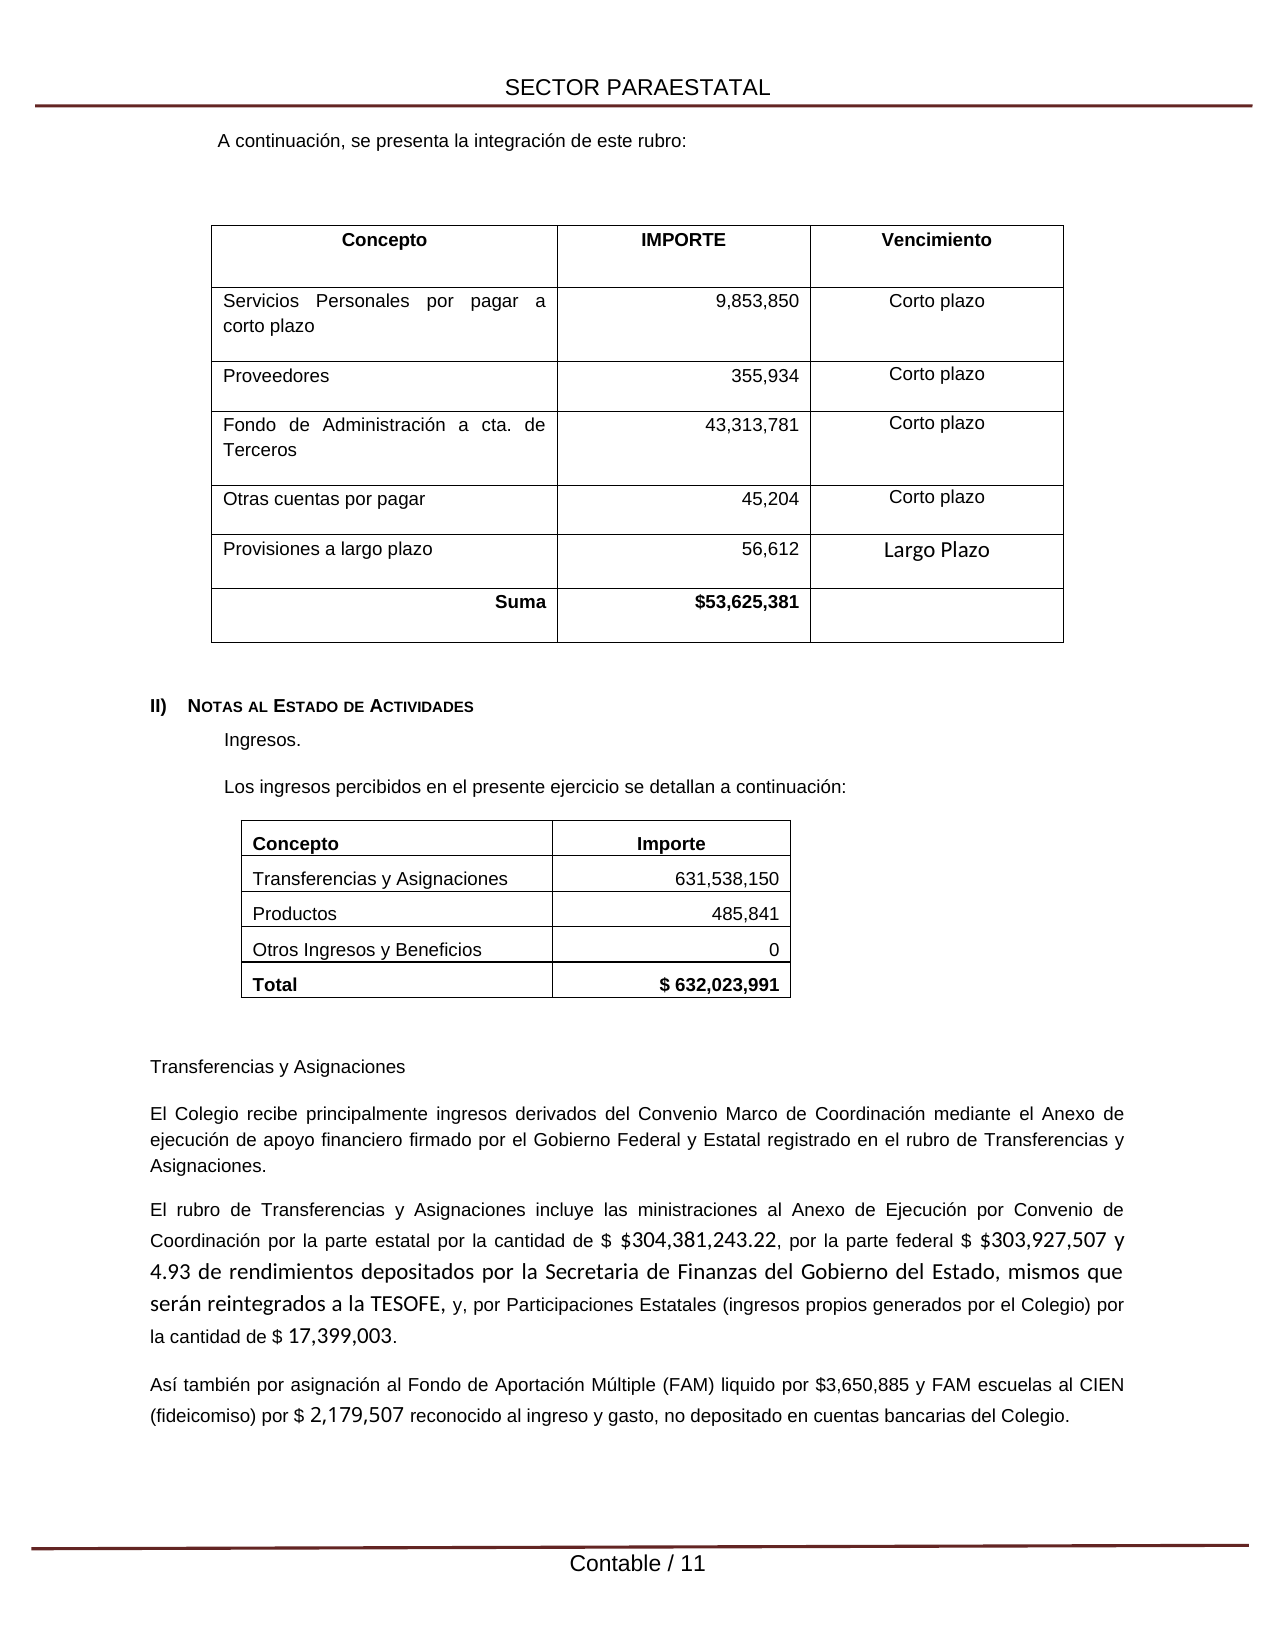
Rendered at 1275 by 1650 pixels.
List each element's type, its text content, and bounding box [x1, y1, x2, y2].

text Transferencias y Asignaciones [150, 1053, 1125, 1079]
table_header Concepto [242, 821, 552, 855]
table_cell Largo Plazo [811, 535, 1063, 588]
table_cell 485,841 [553, 892, 790, 926]
table_cell 43,313,781 [558, 412, 810, 485]
text Los ingresos percibidos en el presente ejercicio se detallan a continuación: [224, 773, 1125, 799]
table_cell 9,853,850 [558, 288, 810, 361]
table_cell Provisiones a largo plazo [212, 535, 557, 588]
table_header IMPORTE [558, 226, 810, 287]
table_cell Productos [242, 892, 552, 926]
table_cell Fondo de Administración a cta. de Terceros [212, 412, 557, 485]
table_cell Corto plazo [811, 288, 1063, 361]
table_cell 631,538,150 [553, 856, 790, 891]
text El rubro de Transferencias y Asignaciones incluye las ministraciones al Anexo de Ejecución por Convenio de Coordinación por la parte estatal por la cantidad de $ $304,381,243.22, por la parte federal $ $303,927,507 y 4.93 de rendimientos depositados por la Secretaria de Finanzas del Gobierno del Estado, mismos que serán reintegrados a la TESOFE, y, por Participaciones Estatales (ingresos propios generados por el Colegio) por la cantidad de $ 17,399,003. [150, 1199, 1125, 1349]
text II) Notas al Estado de Actividades [150, 693, 1125, 718]
table_cell Proveedores [212, 362, 557, 411]
table_cell Servicios Personales por pagar a corto plazo [212, 288, 557, 361]
table_cell [811, 589, 1063, 642]
table_cell Corto plazo [811, 412, 1063, 485]
table_cell Total [242, 963, 552, 997]
table_cell Transferencias y Asignaciones [242, 856, 552, 891]
table_cell Otras cuentas por pagar [212, 486, 557, 534]
text Así también por asignación al Fondo de Aportación Múltiple (FAM) liquido por $3,650,885 y FAM escuelas al CIEN (fideicomiso) por $ 2,179,507 reconocido al ingreso y gasto, no depositado en cuentas bancarias del Colegio. [150, 1374, 1125, 1428]
table_header Importe [553, 821, 790, 855]
table_cell Corto plazo [811, 486, 1063, 534]
text Ingresos. [224, 726, 1125, 752]
table_cell Otros Ingresos y Beneficios [242, 927, 552, 961]
table_cell 45,204 [558, 486, 810, 534]
table_cell 56,612 [558, 535, 810, 588]
list A continuación, se presenta la integración de este rubro: [217, 126, 1125, 152]
table_cell 355,934 [558, 362, 810, 411]
table_cell 0 [553, 927, 790, 961]
text El Colegio recibe principalmente ingresos derivados del Convenio Marco de Coordinación mediante el Anexo de ejecución de apoyo financiero firmado por el Gobierno Federal y Estatal registrado en el rubro de Transferencias y Asignaciones. [150, 1100, 1125, 1178]
table_cell $53,625,381 [558, 589, 810, 642]
table_header Concepto [212, 226, 557, 287]
table_cell Corto plazo [811, 362, 1063, 411]
table_cell Suma [212, 589, 557, 642]
table_cell $ 632,023,991 [553, 963, 790, 997]
table_header Vencimiento [811, 226, 1063, 287]
